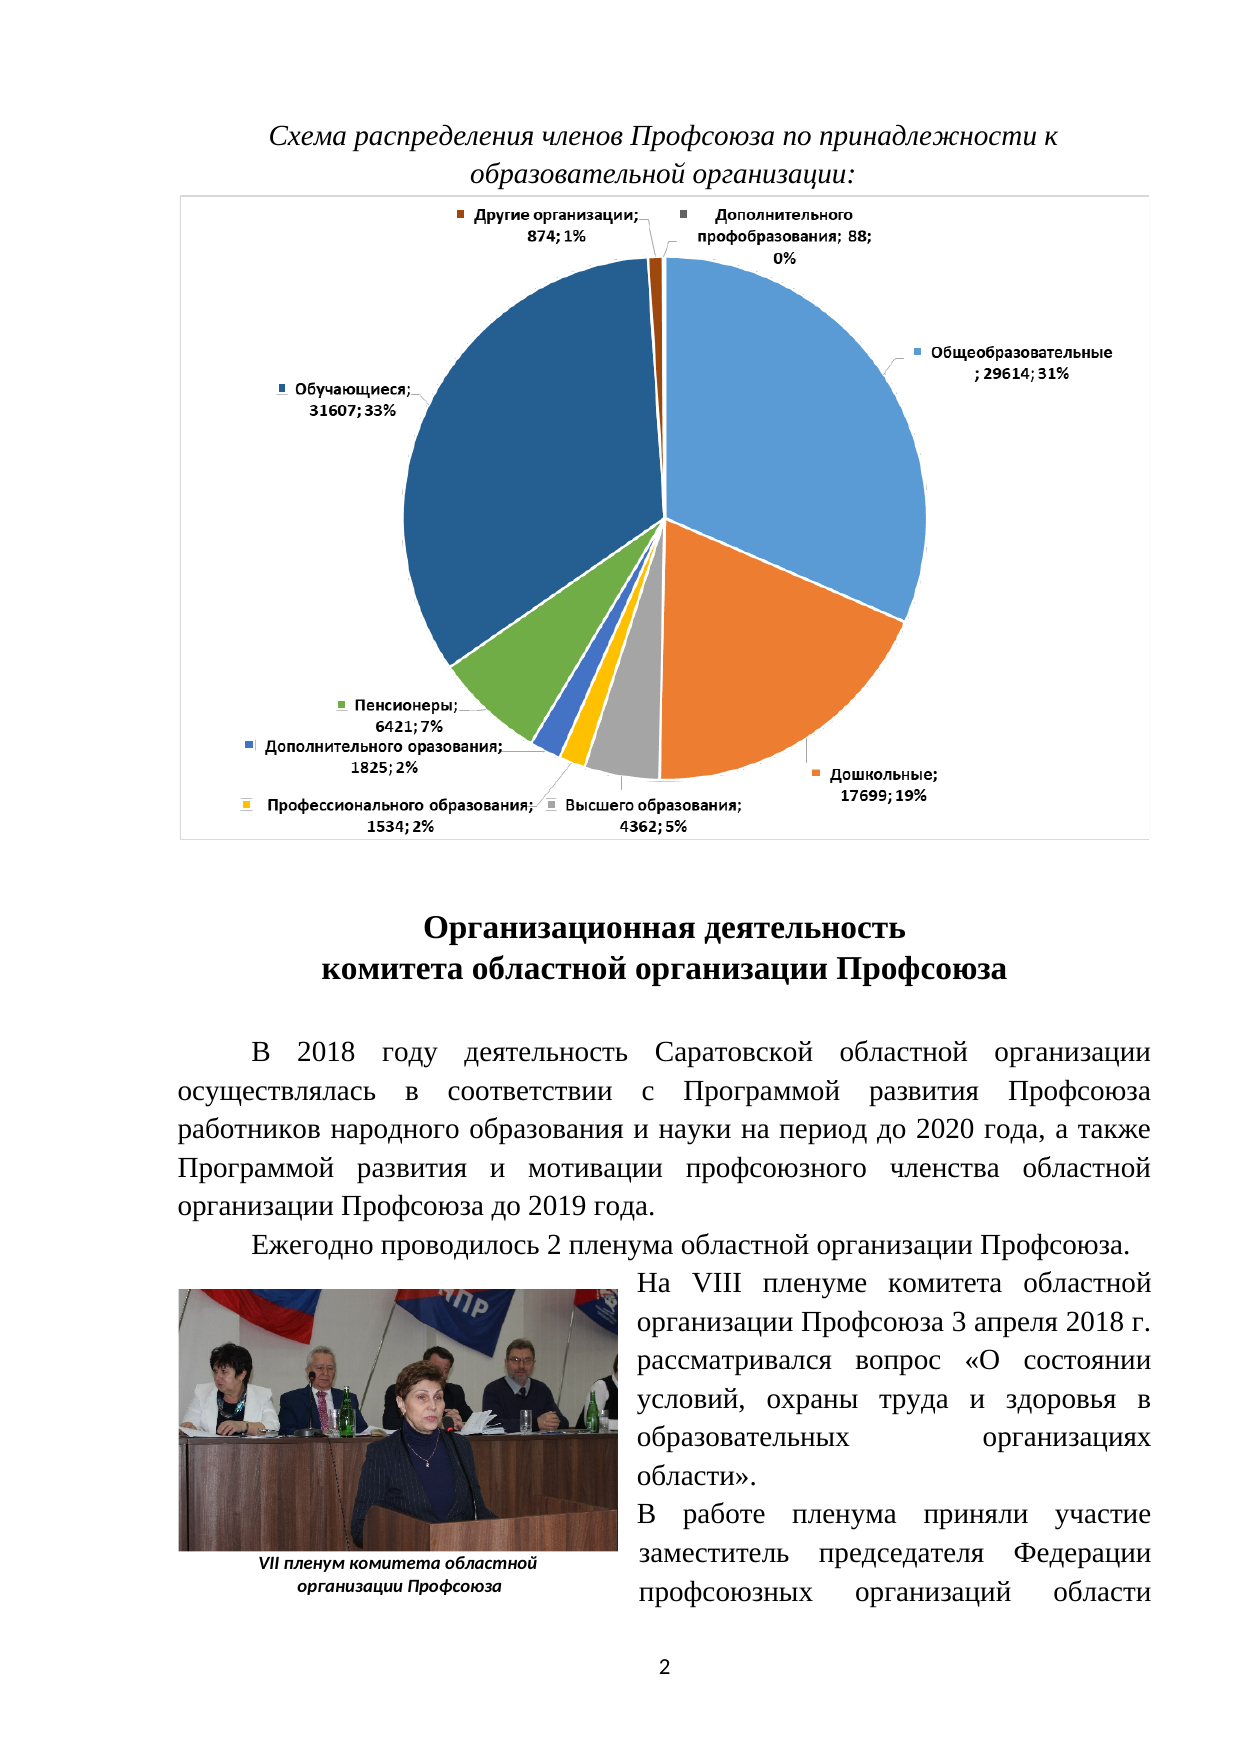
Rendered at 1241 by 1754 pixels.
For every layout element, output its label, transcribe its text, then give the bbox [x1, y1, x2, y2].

picture [179, 195, 1150, 840]
text Организационная деятельность комитета областной организации Профсоюза [177, 907, 1152, 987]
text Ежегодно проводилось 2 пленума областной организации Профсоюза. [177, 1227, 1152, 1260]
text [177, 1497, 1152, 1607]
text На VIII пленуме комитета областной организации Профсоюза 3 апреля 2018 г. рассматривался вопрос «О состоянии условий, охраны труда и здоровья в образовательных организациях области». [177, 1265, 1152, 1492]
text В 2018 году деятельность Саратовской областной организации осуществлялась в соответствии с Программой развития Профсоюза работников народного образования и науки на период до 2020 года, а также Программой развития и мотивации профсоюзного членства областной организации Профсоюза до 2019 года. [177, 1034, 1152, 1222]
text Схема распределения членов Профсоюза по принадлежности к образовательной организации: [177, 118, 1152, 190]
picture [177, 1289, 618, 1551]
